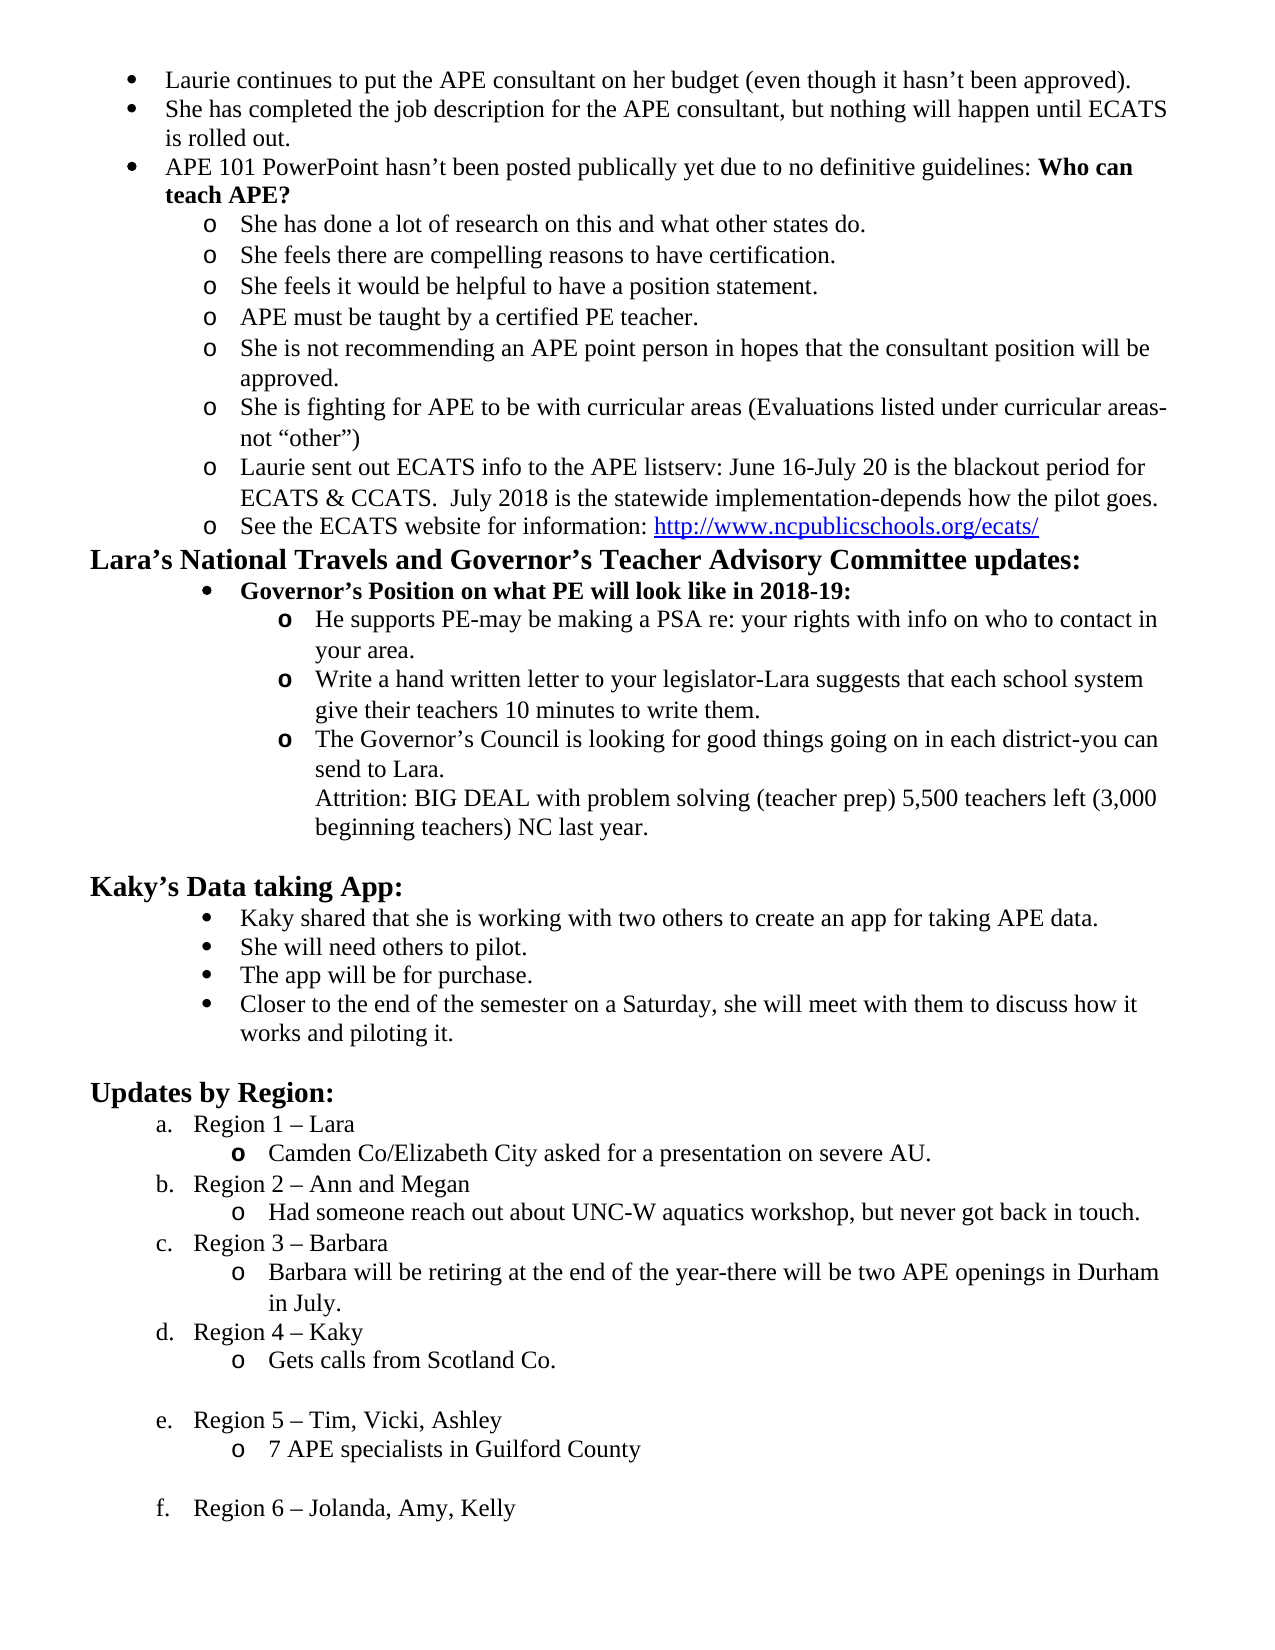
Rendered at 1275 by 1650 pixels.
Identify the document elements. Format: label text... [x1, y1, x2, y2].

list She is fighting for APE to be with curricular areas (Evaluations listed under curricular areas-not “other”) [202, 392, 1185, 452]
list Attrition: BIG DEAL with problem solving (teacher prep) 5,500 teachers left (3,000 beginning teachers) NC last year. [315, 783, 1185, 841]
list Region 5 – Tim, Vicki, Ashley [156, 1405, 1185, 1434]
list See the ECATS website for information: http://www.ncpublicschools.org/ecats/ [202, 511, 1185, 542]
list She is not recommending an APE point person in hopes that the consultant position will be approved. [202, 333, 1185, 392]
list The app will be for purchase. [202, 961, 1185, 989]
list Region 2 – Ann and Megan [156, 1169, 1185, 1197]
list Region 3 – Barbara [156, 1228, 1185, 1257]
list Region 6 – Jolanda, Amy, Kelly [156, 1493, 1185, 1522]
list Governor’s Position on what PE will look like in 2018-19: [202, 576, 1185, 604]
list She will need others to pilot. [202, 932, 1185, 961]
list Laurie sent out ECATS info to the APE listserv: June 16-July 20 is the blackout period for ECATS & CCATS. July 2018 is the statewide implementation-depends how the pilot goes. [202, 452, 1185, 511]
list She feels it would be helpful to have a position statement. [202, 271, 1185, 302]
text Kaky’s Data taking App: [90, 869, 1185, 903]
list Closer to the end of the semester on a Saturday, she will meet with them to discuss how it works and piloting it. [202, 989, 1185, 1047]
list 7 APE specialists in Guilford County [231, 1434, 1185, 1464]
list APE must be taught by a certified PE teacher. [202, 302, 1185, 333]
list Had someone reach out about UNC-W aquatics workshop, but never got back in touch. [231, 1197, 1185, 1228]
list Write a hand written letter to your legislator-Lara suggests that each school system give their teachers 10 minutes to write them. [277, 664, 1185, 724]
list The Governor’s Council is looking for good things going on in each district-you can send to Lara. [277, 724, 1185, 783]
list Kaky shared that she is working with two others to create an app for taking APE data. [202, 903, 1185, 932]
list She feels there are compelling reasons to have certification. [202, 240, 1185, 271]
list APE 101 PowerPoint hasn’t been posted publically yet due to no definitive guidelines: Who can teach APE? [127, 152, 1185, 209]
list Barbara will be retiring at the end of the year-there will be two APE openings in Durham in July. [231, 1257, 1185, 1317]
list Gets calls from Scotland Co. [231, 1345, 1185, 1376]
list He supports PE-may be making a PSA re: your rights with info on who to contact in your area. [277, 604, 1185, 664]
list She has done a lot of research on this and what other states do. [202, 209, 1185, 240]
list Laurie continues to put the APE consultant on her budget (even though it hasn’t been approved). [127, 66, 1185, 94]
text Lara’s National Travels and Governor’s Teacher Advisory Committee updates: [90, 542, 1185, 576]
list Region 4 – Kaky [156, 1317, 1185, 1345]
text Updates by Region: [90, 1076, 1185, 1109]
list Camden Co/Elizabeth City asked for a presentation on severe AU. [231, 1138, 1185, 1169]
list Region 1 – Lara [156, 1109, 1185, 1138]
list She has completed the job description for the APE consultant, but nothing will happen until ECATS is rolled out. [127, 94, 1185, 152]
